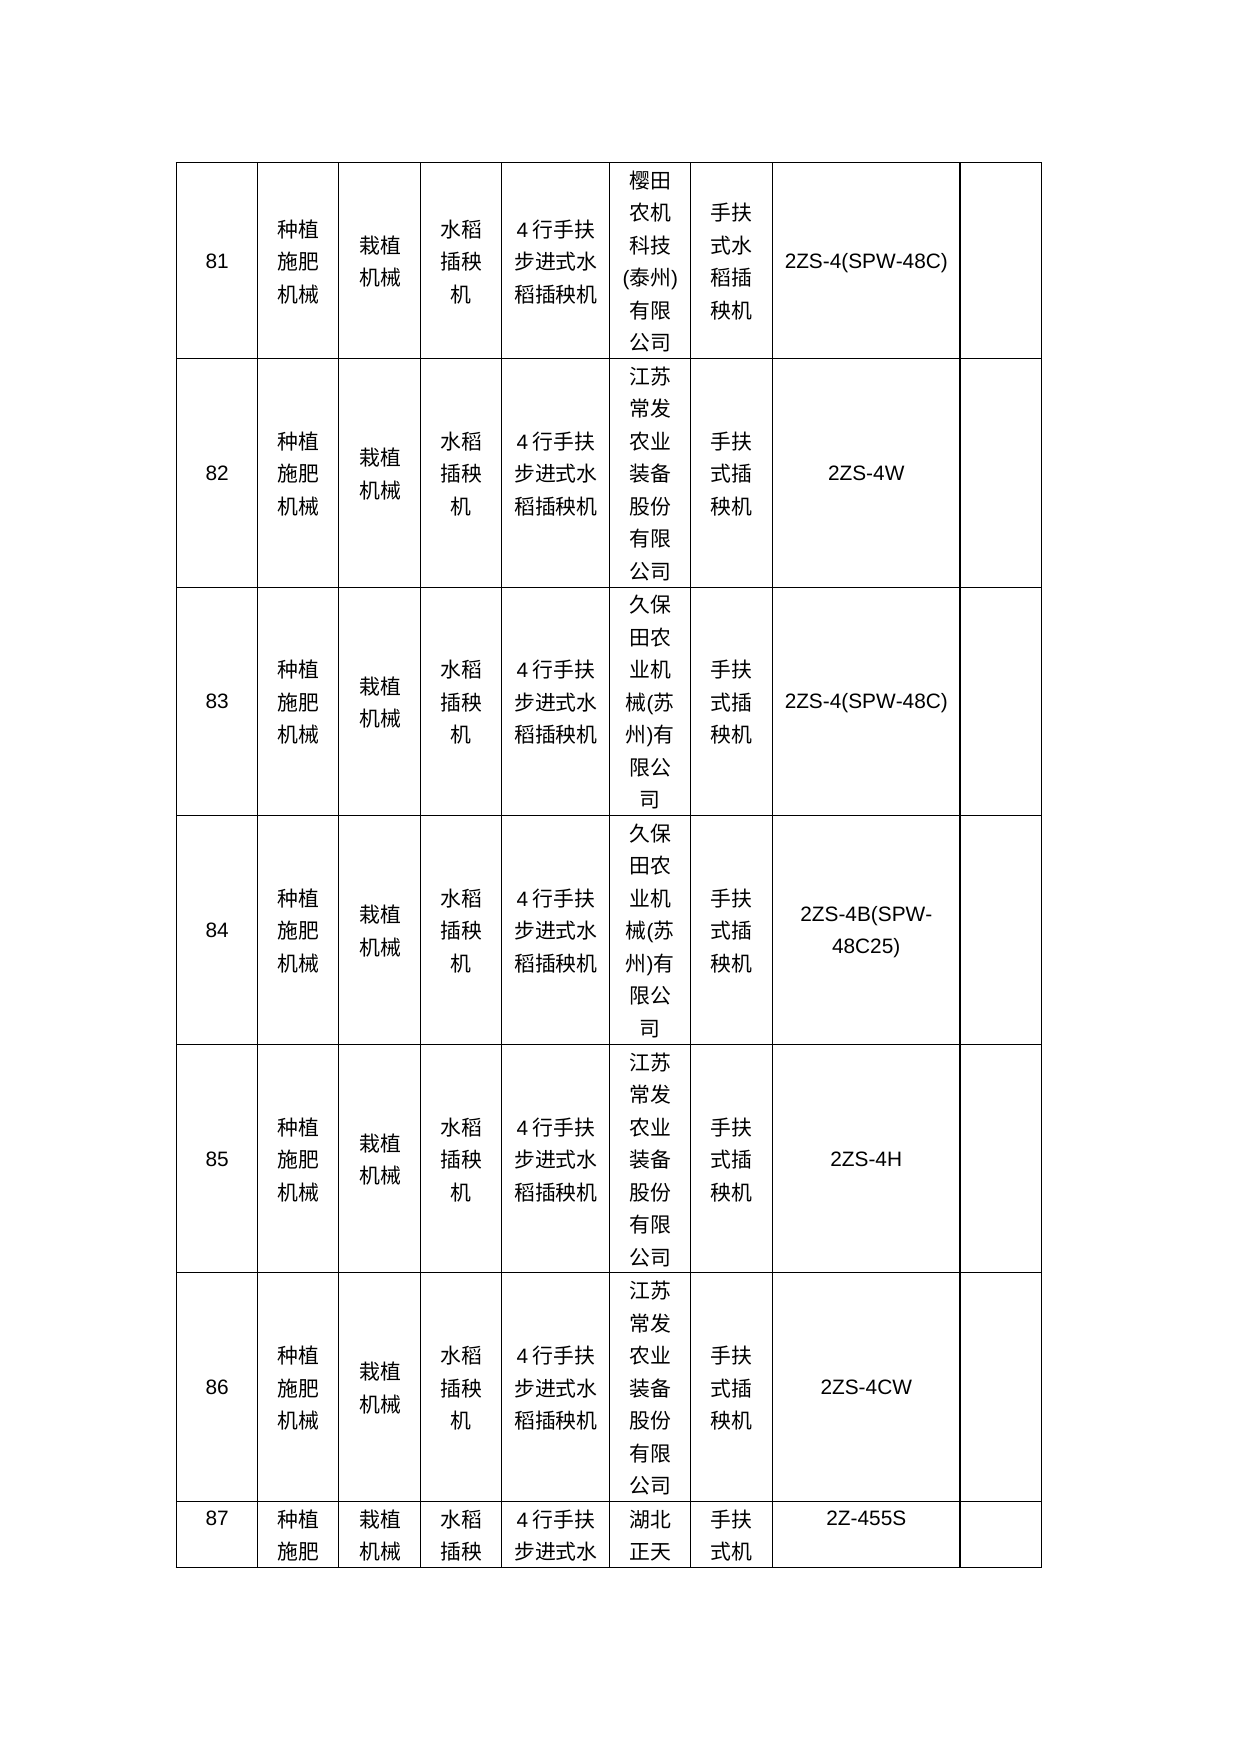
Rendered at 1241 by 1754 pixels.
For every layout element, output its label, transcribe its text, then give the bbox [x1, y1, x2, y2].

table_cell 4行手扶步进式水稻插秧机 [502, 163, 609, 358]
table_cell 种植施肥机械 [258, 359, 338, 587]
table_cell 2ZS-4(SPW-48C) [773, 588, 959, 815]
table_cell 85 [177, 1045, 257, 1272]
table_cell [961, 1045, 1041, 1272]
table_cell 水稻插秧机 [421, 1502, 501, 1567]
table_cell 江苏常发农业装备股份有限公司 [610, 1045, 690, 1272]
table_cell [961, 816, 1041, 1044]
table_cell 82 [177, 359, 257, 587]
table_cell 手扶式插秧机 [691, 1045, 772, 1272]
table_cell 栽植机械 [339, 1045, 420, 1272]
table_cell 湖北正天章正农业装备股份有限公司 [610, 1502, 690, 1567]
table_cell 2ZS-4W [773, 359, 959, 587]
table_cell 种植施肥机械 [258, 588, 338, 815]
table_cell 栽植机械 [339, 359, 420, 587]
table_cell 2ZS-4B(SPW-48C25) [773, 816, 959, 1044]
table_cell 84 [177, 816, 257, 1044]
table_cell 4行手扶步进式水稻插秧机 [502, 359, 609, 587]
table_cell [961, 1273, 1041, 1501]
table_cell 手扶式插秧机 [691, 1273, 772, 1501]
table_cell 栽植机械 [339, 816, 420, 1044]
table_cell 种植施肥机械 [258, 163, 338, 358]
table_cell 手扶式插秧机 [691, 588, 772, 815]
table_cell 水稻插秧机 [421, 816, 501, 1044]
table_cell 手扶式插秧机 [691, 816, 772, 1044]
table_cell 栽植机械 [339, 163, 420, 358]
table_cell 2ZS-4H [773, 1045, 959, 1272]
table_cell 4行手扶步进式水稻插秧机 [502, 1045, 609, 1272]
table_cell 水稻插秧机 [421, 1045, 501, 1272]
table_cell 种植施肥机械 [258, 1502, 338, 1567]
table_cell 4行手扶步进式水稻插秧机 [502, 816, 609, 1044]
table_cell 种植施肥机械 [258, 816, 338, 1044]
table_cell 种植施肥机械 [258, 1273, 338, 1501]
table_cell [961, 1502, 1041, 1567]
table_cell 87 [177, 1502, 257, 1567]
table_cell 水稻插秧机 [421, 163, 501, 358]
table_cell 86 [177, 1273, 257, 1501]
table_cell 久保田农业机械(苏州)有限公司 [610, 588, 690, 815]
table_cell 江苏常发农业装备股份有限公司 [610, 359, 690, 587]
table_cell 手扶式水稻插秧机 [691, 163, 772, 358]
table_cell 2ZS-4CW [773, 1273, 959, 1501]
table_cell 4行手扶步进式水稻插秧机 [502, 588, 609, 815]
table_cell 水稻插秧机 [421, 359, 501, 587]
table_cell 樱田农机科技(泰州)有限公司 [610, 163, 690, 358]
table_cell 2ZS-4(SPW-48C) [773, 163, 959, 358]
table_cell [961, 359, 1041, 587]
table_cell [961, 588, 1041, 815]
table_cell 栽植机械 [339, 1502, 420, 1567]
table_cell 手扶式插秧机 [691, 359, 772, 587]
table_cell 81 [177, 163, 257, 358]
table_cell 栽植机械 [339, 1273, 420, 1501]
table_cell [961, 163, 1041, 358]
table_cell 种植施肥机械 [258, 1045, 338, 1272]
table_cell 栽植机械 [339, 588, 420, 815]
table_cell 江苏常发农业装备股份有限公司 [610, 1273, 690, 1501]
table_cell 久保田农业机械(苏州)有限公司 [610, 816, 690, 1044]
table_cell 手扶式机动插秧机 [691, 1502, 772, 1567]
table_cell 水稻插秧机 [421, 1273, 501, 1501]
table_cell 4行手扶步进式水稻插秧机 [502, 1502, 609, 1567]
table_cell 4行手扶步进式水稻插秧机 [502, 1273, 609, 1501]
table_cell 83 [177, 588, 257, 815]
table_cell 水稻插秧机 [421, 588, 501, 815]
table_cell 2Z-455S [773, 1502, 959, 1567]
